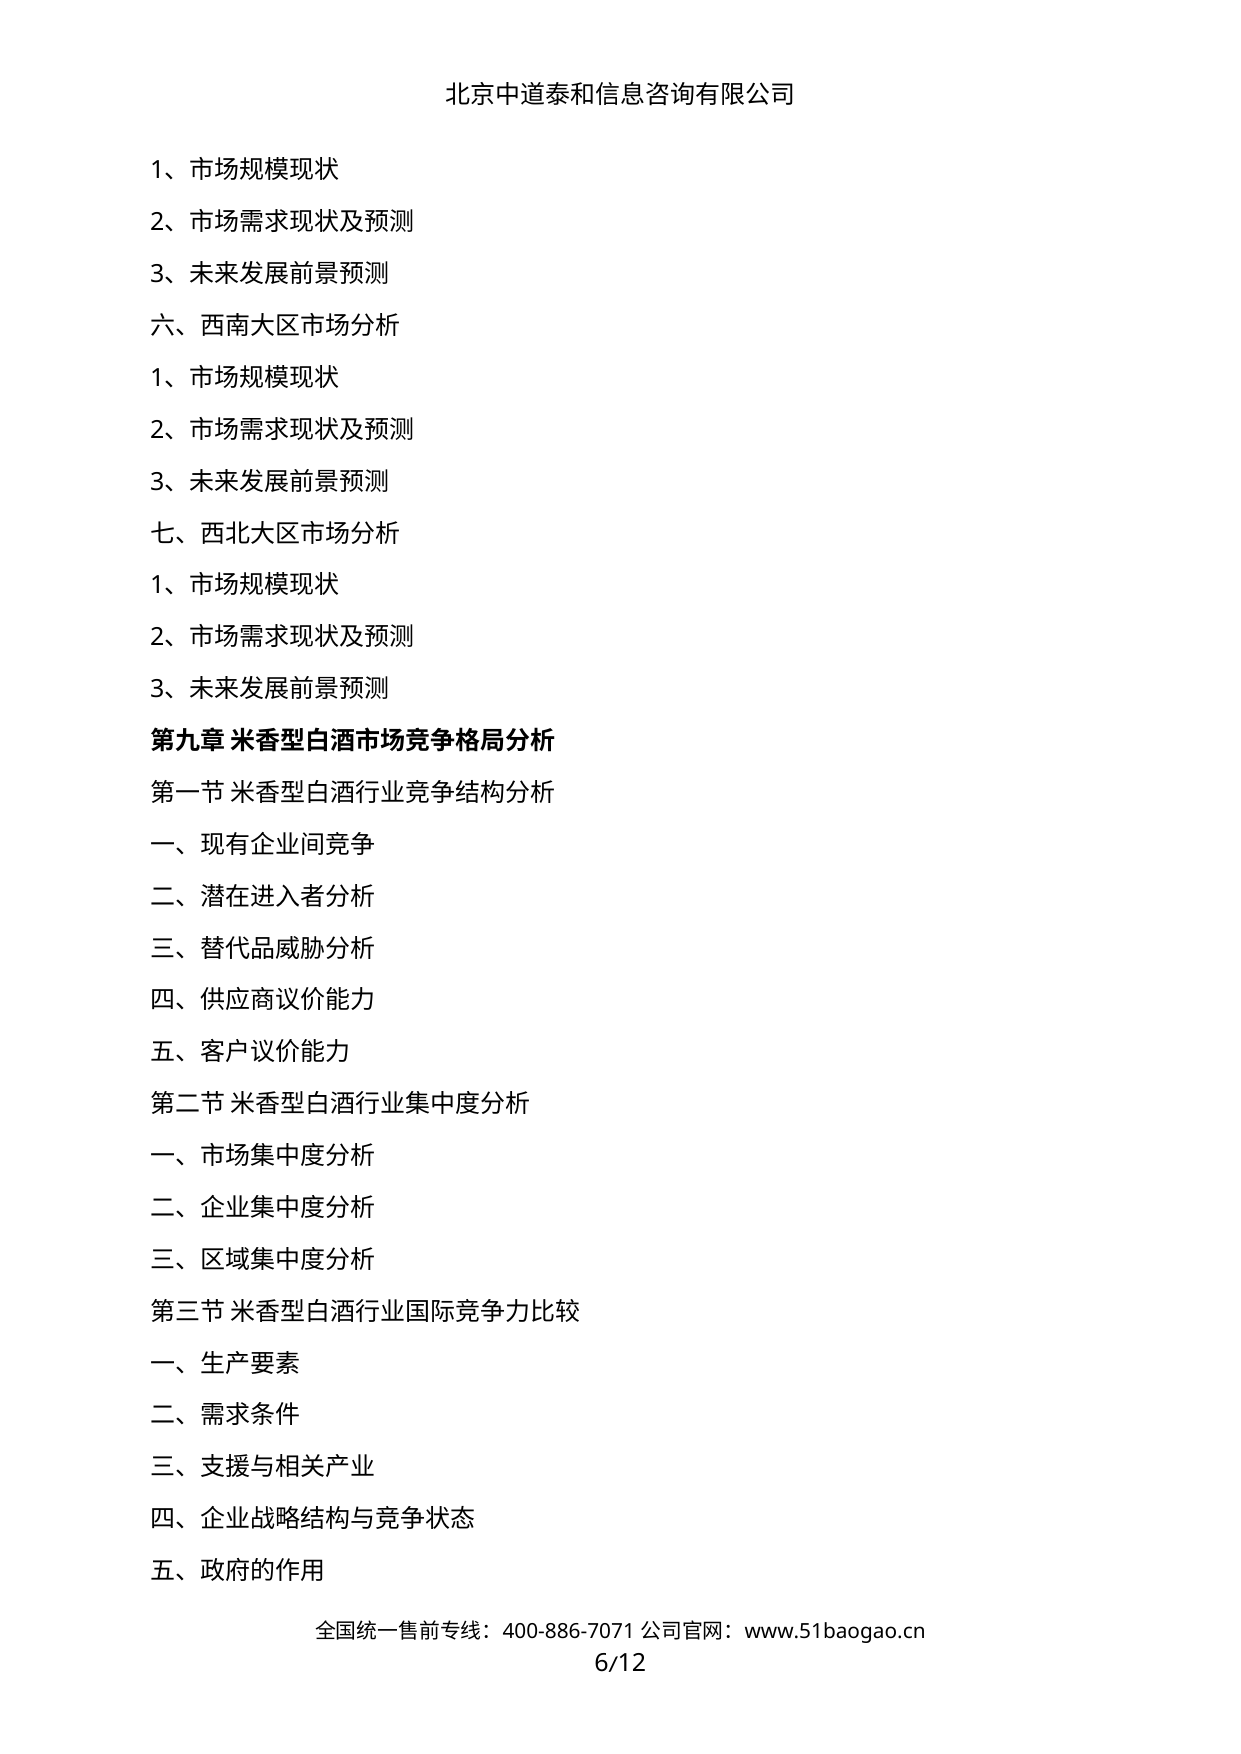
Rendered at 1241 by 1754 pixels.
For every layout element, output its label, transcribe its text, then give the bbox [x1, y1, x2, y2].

text 第九章 米香型白酒市场竞争格局分析 [150, 721, 1090, 757]
text 四、企业战略结构与竞争状态 [150, 1499, 1090, 1535]
text 五、政府的作用 [150, 1551, 1090, 1587]
text 三、支援与相关产业 [150, 1447, 1090, 1483]
text 第二节 米香型白酒行业集中度分析 [150, 1084, 1090, 1120]
text 一、市场集中度分析 [150, 1136, 1090, 1172]
text 一、生产要素 [150, 1343, 1090, 1379]
text 3、未来发展前景预测 [150, 461, 1090, 497]
text 三、替代品威胁分析 [150, 928, 1090, 964]
text 1、市场规模现状 [150, 565, 1090, 601]
text 三、区域集中度分析 [150, 1239, 1090, 1276]
text 第三节 米香型白酒行业国际竞争力比较 [150, 1291, 1090, 1327]
text 2、市场需求现状及预测 [150, 617, 1090, 653]
text 七、西北大区市场分析 [150, 513, 1090, 549]
text 二、企业集中度分析 [150, 1187, 1090, 1224]
text 第一节 米香型白酒行业竞争结构分析 [150, 772, 1090, 809]
text 六、西南大区市场分析 [150, 306, 1090, 342]
text 四、供应商议价能力 [150, 980, 1090, 1016]
text 1、市场规模现状 [150, 357, 1090, 394]
text 3、未来发展前景预测 [150, 254, 1090, 290]
text 一、现有企业间竞争 [150, 824, 1090, 861]
text 3、未来发展前景预测 [150, 669, 1090, 705]
text 2、市场需求现状及预测 [150, 409, 1090, 446]
text 二、潜在进入者分析 [150, 876, 1090, 912]
text 2、市场需求现状及预测 [150, 202, 1090, 238]
text 五、客户议价能力 [150, 1032, 1090, 1068]
text 二、需求条件 [150, 1395, 1090, 1431]
text 1、市场规模现状 [150, 150, 1090, 186]
